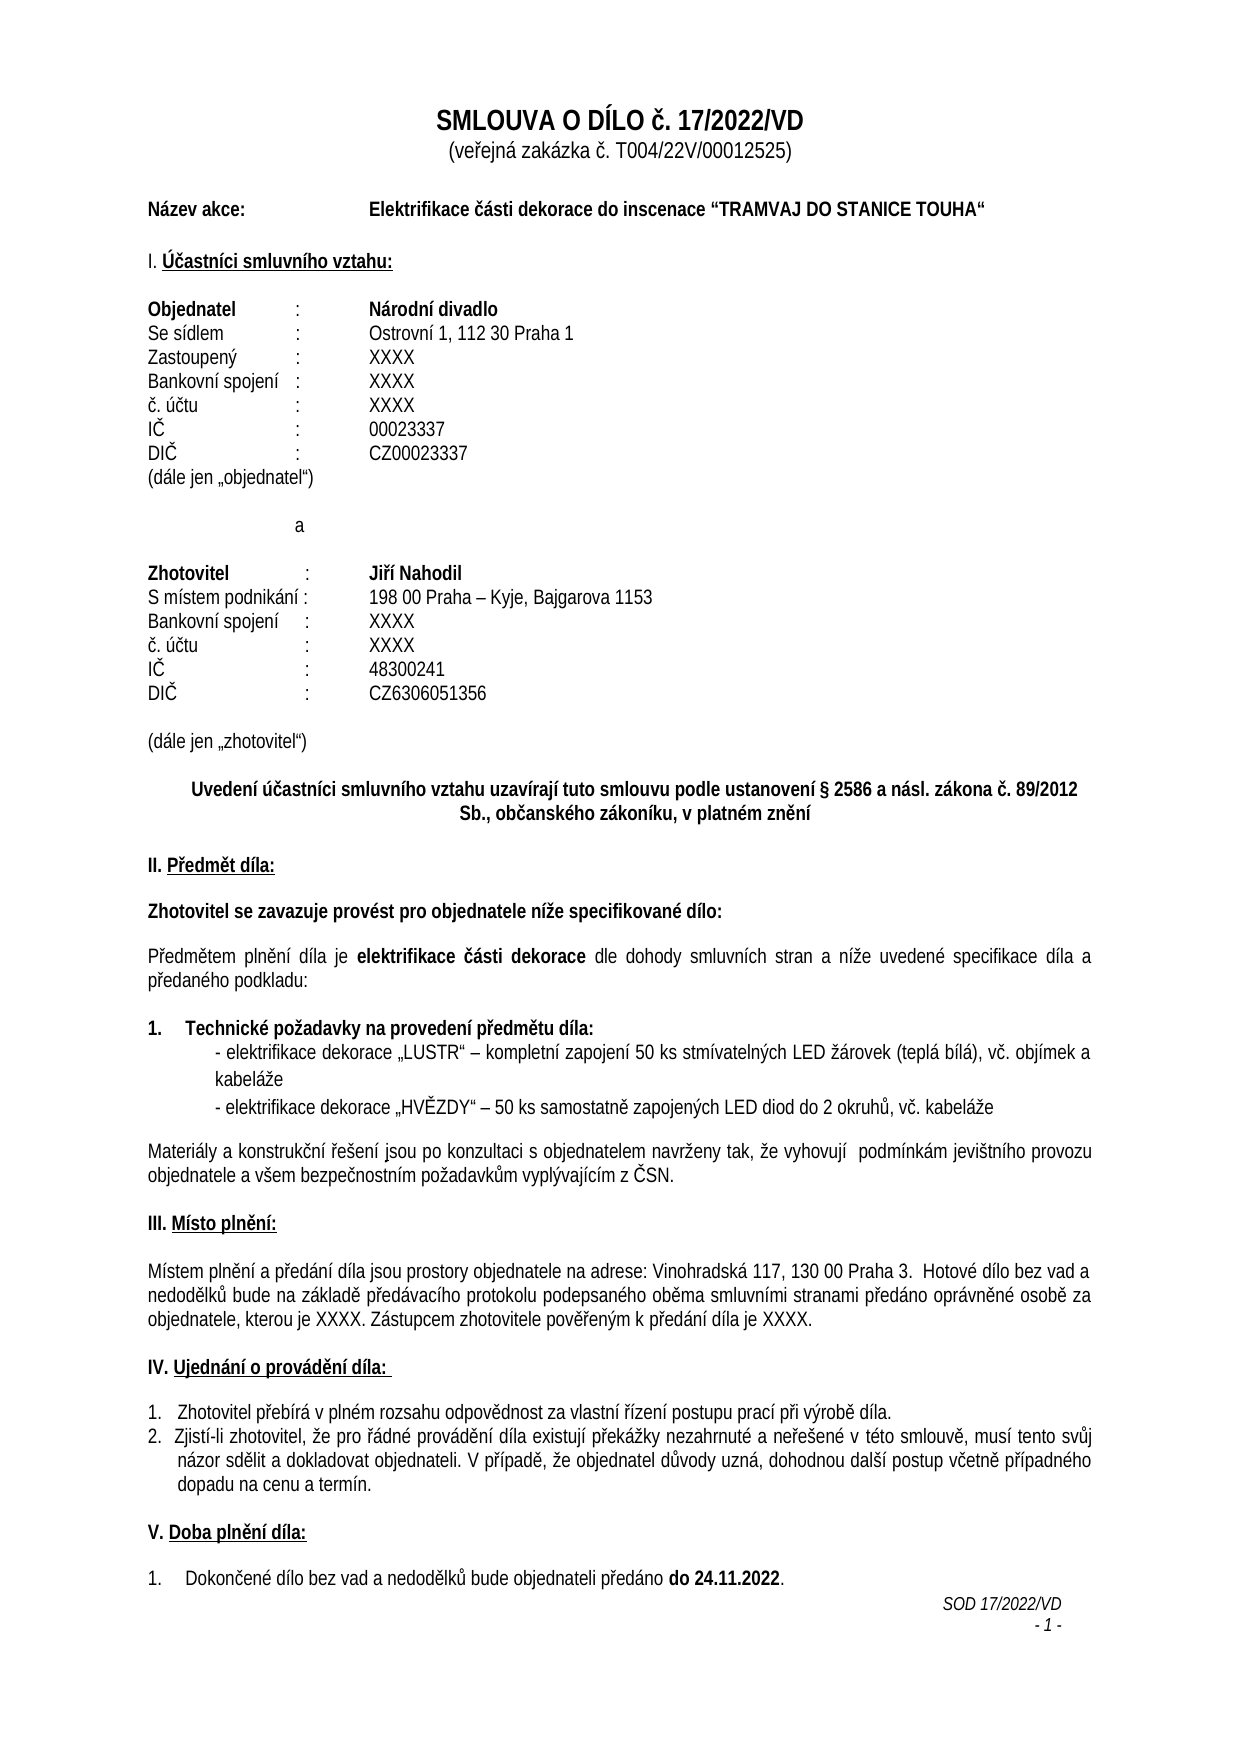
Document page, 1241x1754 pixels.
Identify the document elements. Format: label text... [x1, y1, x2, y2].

list Dokončené dílo bez vad a nedodělků bude objednateli předáno do 24.11.2022. [148, 1566, 1092, 1589]
text II. Předmět díla: [148, 853, 1092, 877]
list Technické požadavky na provedení předmětu díla: [148, 1016, 1092, 1040]
text 2. Zjistí-li zhotovitel, že pro řádné provádění díla existují překážky nezahrnuté a neřešené v této smlouvě, musí tento svůj názor sdělit a dokladovat objednateli. V případě, že objednatel důvody uzná, dohodnou další postup včetně případného dopadu na cenu a termín. [148, 1424, 1092, 1496]
list Zhotovitel přebírá v plném rozsahu odpovědnost za vlastní řízení postupu prací při výrobě díla. [148, 1400, 1092, 1424]
text IV. Ujednání o provádění díla: [148, 1355, 1092, 1379]
text Předmětem plnění díla je elektrifikace části dekorace dle dohody smluvních stran a níže uvedené specifikace díla a předaného podkladu: [148, 944, 1092, 992]
text - elektrifikace dekorace „LUSTR“ – kompletní zapojení 50 ks stmívatelných LED žárovek (teplá bílá), vč. objímek a kabeláže [215, 1040, 1092, 1091]
text - elektrifikace dekorace „HVĚZDY“ – 50 ks samostatně zapojených LED diod do 2 okruhů, vč. kabeláže [215, 1095, 1092, 1119]
text (veřejná zakázka č. T004/22V/00012525) [148, 137, 1092, 163]
text Bankovní spojení : XXXX [148, 369, 1092, 393]
title SMLOUVA O DÍLO č. 17/2022/VD [148, 103, 1092, 137]
text Se sídlem : Ostrovní 1, 112 30 Praha 1 [148, 321, 1092, 345]
subtitle Název akce: Elektrifikace části dekorace do inscenace “TRAMVAJ DO STANICE TOUHA“ [148, 197, 1092, 221]
text Zhotovitel : Jiří Nahodil [148, 561, 1092, 585]
text IČ : 00023337 [148, 417, 1092, 441]
text DIČ : CZ00023337 [148, 441, 1092, 465]
text Místem plnění a předání díla jsou prostory objednatele na adrese: Vinohradská 117, 130 00 Praha 3. Hotové dílo bez vad a nedodělků bude na základě předávacího protokolu podepsaného oběma smluvními stranami předáno oprávněné osobě za objednatele, kterou je XXXX. Zástupcem zhotovitele pověřeným k předání díla je XXXX. [148, 1259, 1092, 1331]
text Bankovní spojení : XXXX [148, 609, 1092, 633]
text č. účtu : XXXX [148, 633, 1092, 657]
text IČ : 48300241 [148, 657, 1092, 681]
text S místem podnikání : 198 00 Praha – Kyje, Bajgarova 1153 [148, 585, 1092, 609]
text (dále jen „objednatel“) [148, 465, 1092, 489]
text a [148, 513, 1092, 537]
text V. Doba plnění díla: [148, 1520, 1092, 1544]
text Materiály a konstrukční řešení jsou po konzultaci s objednatelem navrženy tak, že vyhovují podmínkám jevištního provozu objednatele a všem bezpečnostním požadavkům vyplývajícím z ČSN. [148, 1139, 1092, 1187]
text (dále jen „zhotovitel“) [148, 728, 1092, 752]
text Uvedení účastníci smluvního vztahu uzavírají tuto smlouvu podle ustanovení § 2586 a násl. zákona č. 89/2012 Sb., občanského zákoníku, v platném znění [177, 776, 1092, 824]
text III. Místo plnění: [148, 1211, 1092, 1235]
text Objednatel : Národní divadlo [148, 297, 1092, 321]
text I. Účastníci smluvního vztahu: [148, 249, 1092, 273]
text Zhotovitel se zavazuje provést pro objednatele níže specifikované dílo: [148, 898, 1092, 922]
text Zastoupený : XXXX [148, 345, 1092, 369]
text DIČ : CZ6306051356 [148, 681, 1092, 704]
text č. účtu : XXXX [148, 393, 1092, 417]
